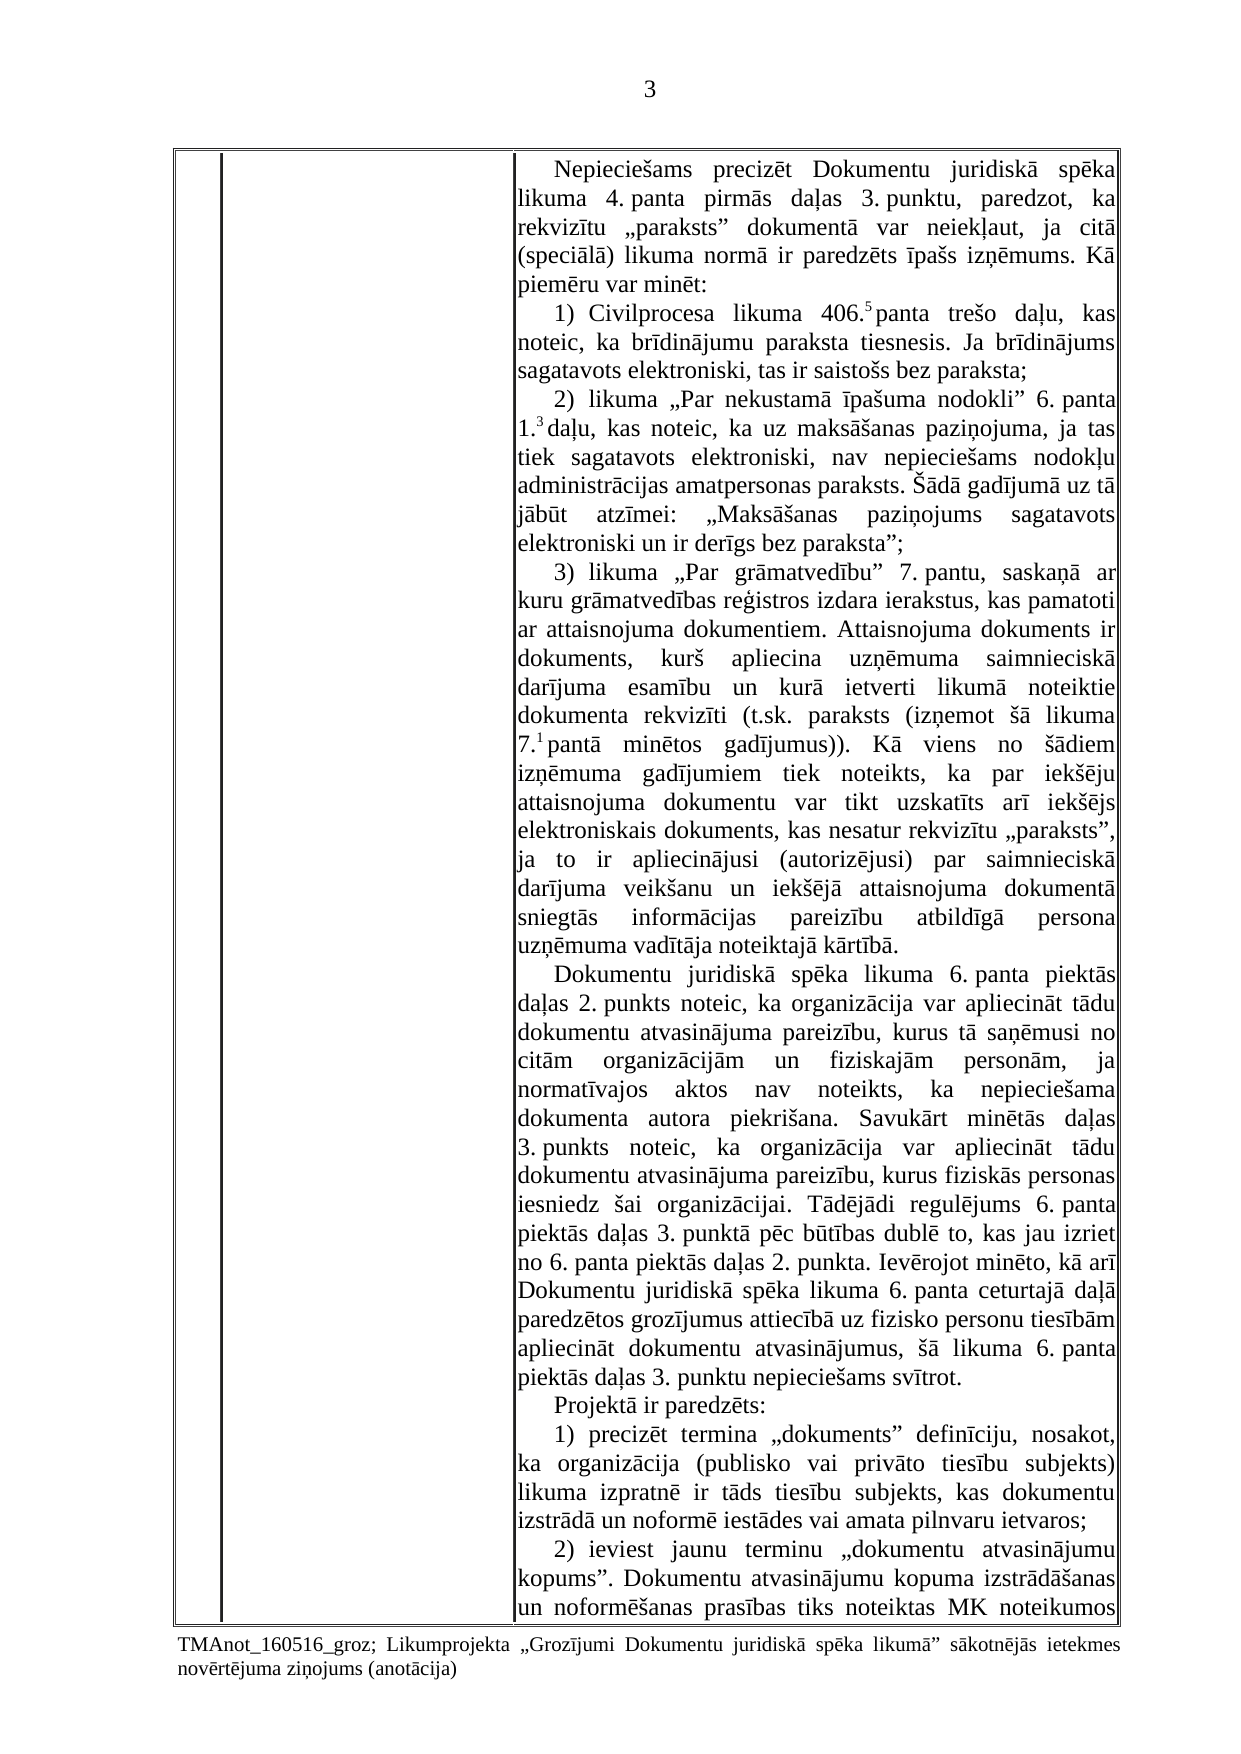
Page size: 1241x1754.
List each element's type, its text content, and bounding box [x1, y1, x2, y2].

table_cell 2. [176, 151, 221, 1623]
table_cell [514, 151, 1117, 1623]
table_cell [221, 149, 514, 1623]
